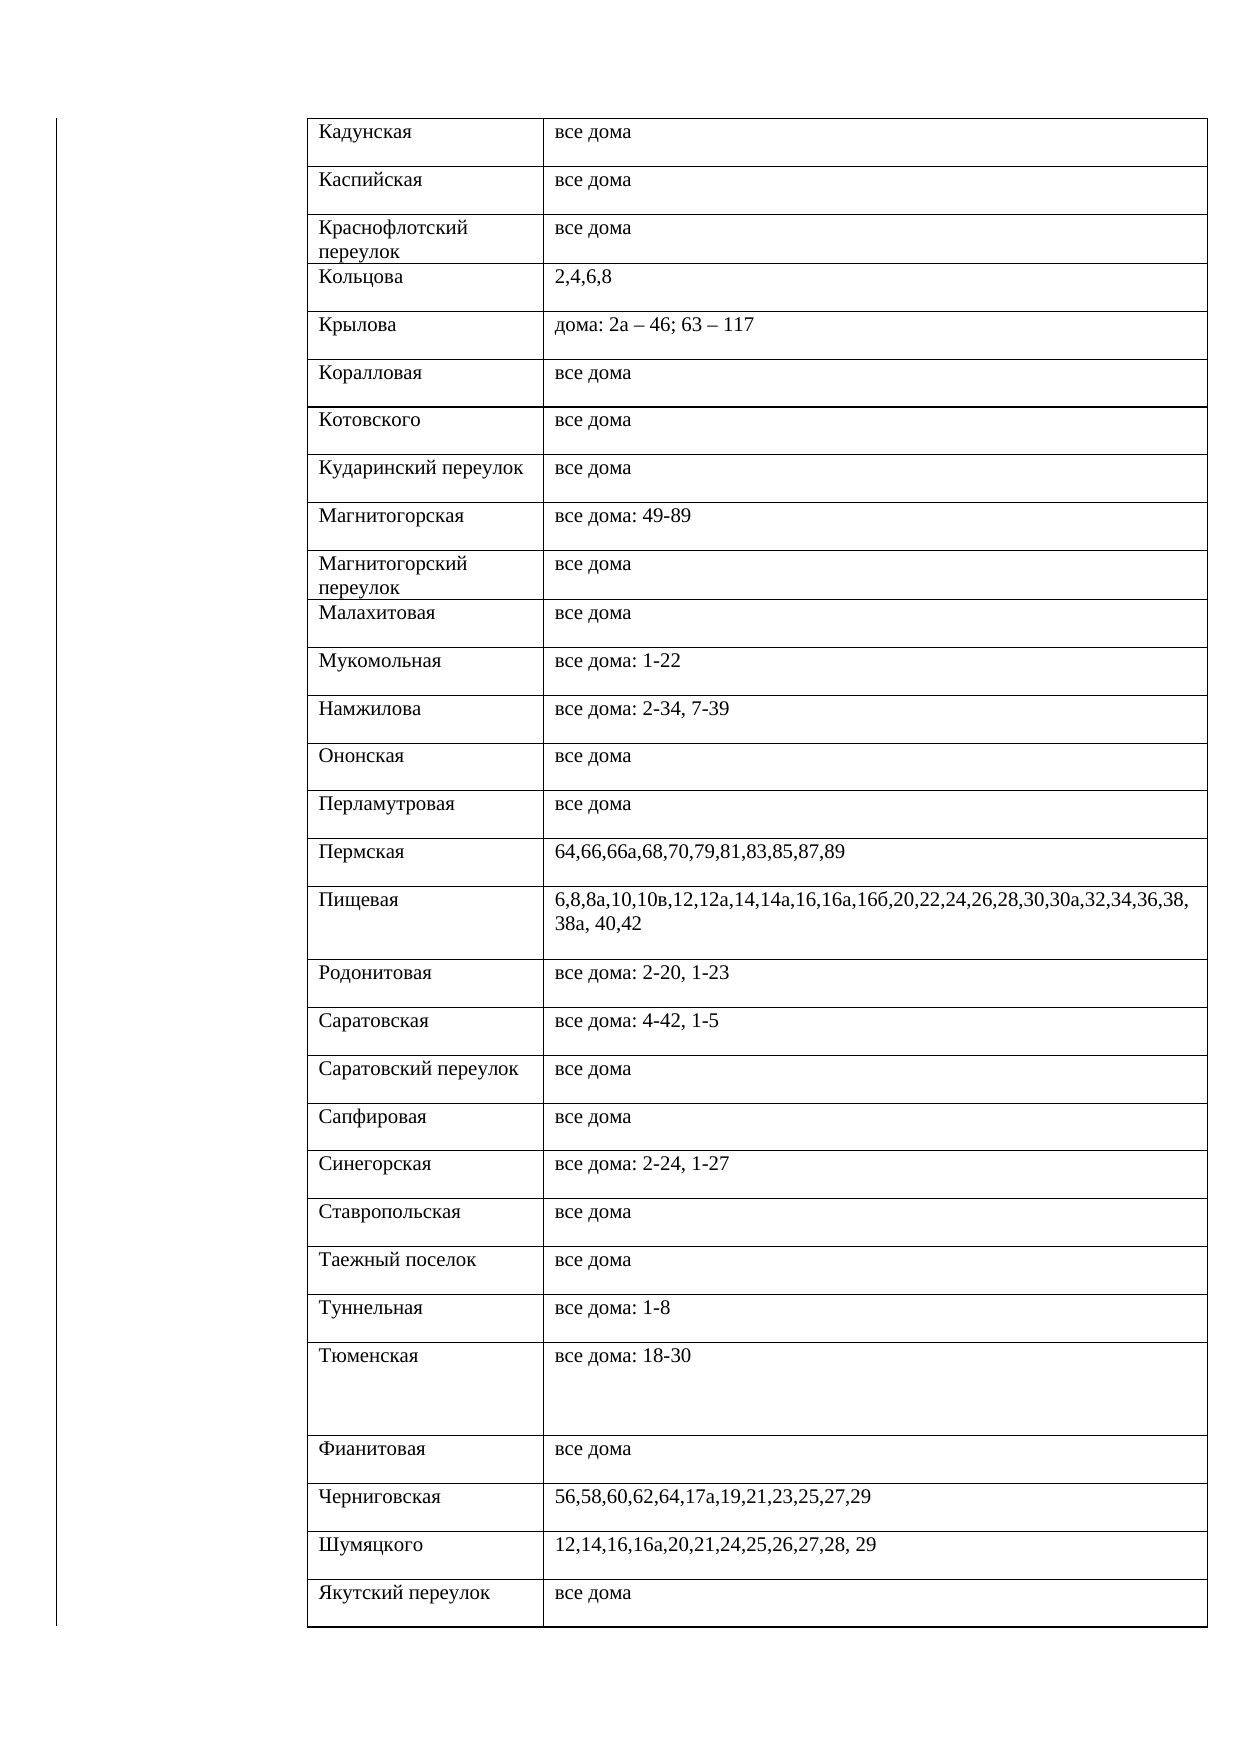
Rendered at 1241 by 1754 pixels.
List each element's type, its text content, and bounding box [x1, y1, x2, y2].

table_cell Крылова [308, 312, 543, 358]
table_cell Ононская [308, 744, 543, 790]
table_cell Якутский переулок [308, 1580, 543, 1626]
table_cell Кольцова [308, 264, 543, 311]
table_cell Кадунская [308, 119, 543, 166]
table_cell все дома [544, 600, 1207, 647]
table_cell 12,14,16,16а,20,21,24,25,26,27,28, 29 [544, 1532, 1207, 1578]
table_cell все дома [544, 1580, 1207, 1626]
table_cell все дома: 2-34, 7-39 [544, 696, 1207, 742]
table_cell все дома [544, 1056, 1207, 1102]
table_cell Ставропольская [308, 1199, 543, 1246]
table_cell 2,4,6,8 [544, 264, 1207, 311]
table_cell Черниговская [308, 1484, 543, 1531]
table_cell все дома [544, 215, 1207, 263]
table_cell Синегорская [308, 1151, 543, 1198]
table_cell Кударинский переулок [308, 455, 543, 502]
table_cell Краснофлотский переулок [308, 215, 543, 263]
table_cell Котовского [308, 408, 543, 454]
table_cell 6,8,8а,10,10в,12,12а,14,14а,16,16а,16б,20,22,24,26,28,30,30а,32,34,36,38,38а, 40,42 [544, 887, 1207, 959]
table_cell все дома: 2-24, 1-27 [544, 1151, 1207, 1198]
table_cell все дома [544, 1247, 1207, 1294]
table_cell Шумяцкого [308, 1532, 543, 1578]
table_cell Мукомольная [308, 648, 543, 694]
table_cell Туннельная [308, 1295, 543, 1342]
table_cell все дома [544, 167, 1207, 214]
table_cell Фианитовая [308, 1436, 543, 1483]
table_cell все дома [544, 455, 1207, 502]
table_cell Магнитогорская [308, 503, 543, 550]
table_cell Намжилова [308, 696, 543, 742]
table_cell все дома [544, 119, 1207, 166]
table_cell Каспийская [308, 167, 543, 214]
table_cell все дома: 1-22 [544, 648, 1207, 694]
table_cell Саратовская [308, 1008, 543, 1055]
table_cell Тюменская [308, 1343, 543, 1435]
table_cell Родонитовая [308, 960, 543, 1007]
table_cell все дома: 1-8 [544, 1295, 1207, 1342]
table_cell все дома [544, 551, 1207, 599]
table_cell Коралловая [308, 360, 543, 406]
table_cell дома: 2а – 46; 63 – 117 [544, 312, 1207, 358]
table_cell все дома [544, 1104, 1207, 1150]
table_cell Малахитовая [308, 600, 543, 647]
table_cell все дома [544, 791, 1207, 838]
table_cell все дома [544, 360, 1207, 406]
table_cell все дома: 2-20, 1-23 [544, 960, 1207, 1007]
table_cell Пищевая [308, 887, 543, 959]
table_cell все дома [544, 1436, 1207, 1483]
table_cell 56,58,60,62,64,17а,19,21,23,25,27,29 [544, 1484, 1207, 1531]
table_cell все дома [544, 1199, 1207, 1246]
table_cell все дома [544, 408, 1207, 454]
table_cell все дома: 4-42, 1-5 [544, 1008, 1207, 1055]
table_cell все дома: 49-89 [544, 503, 1207, 550]
table_cell все дома: 18-30 [544, 1343, 1207, 1435]
table_cell Сапфировая [308, 1104, 543, 1150]
table_cell Магнитогорский переулок [308, 551, 543, 599]
table_cell Перламутровая [308, 791, 543, 838]
table_cell все дома [544, 744, 1207, 790]
table_cell Саратовский переулок [308, 1056, 543, 1102]
table_cell 64,66,66а,68,70,79,81,83,85,87,89 [544, 839, 1207, 886]
table_cell Пермская [308, 839, 543, 886]
table_cell Таежный поселок [308, 1247, 543, 1294]
